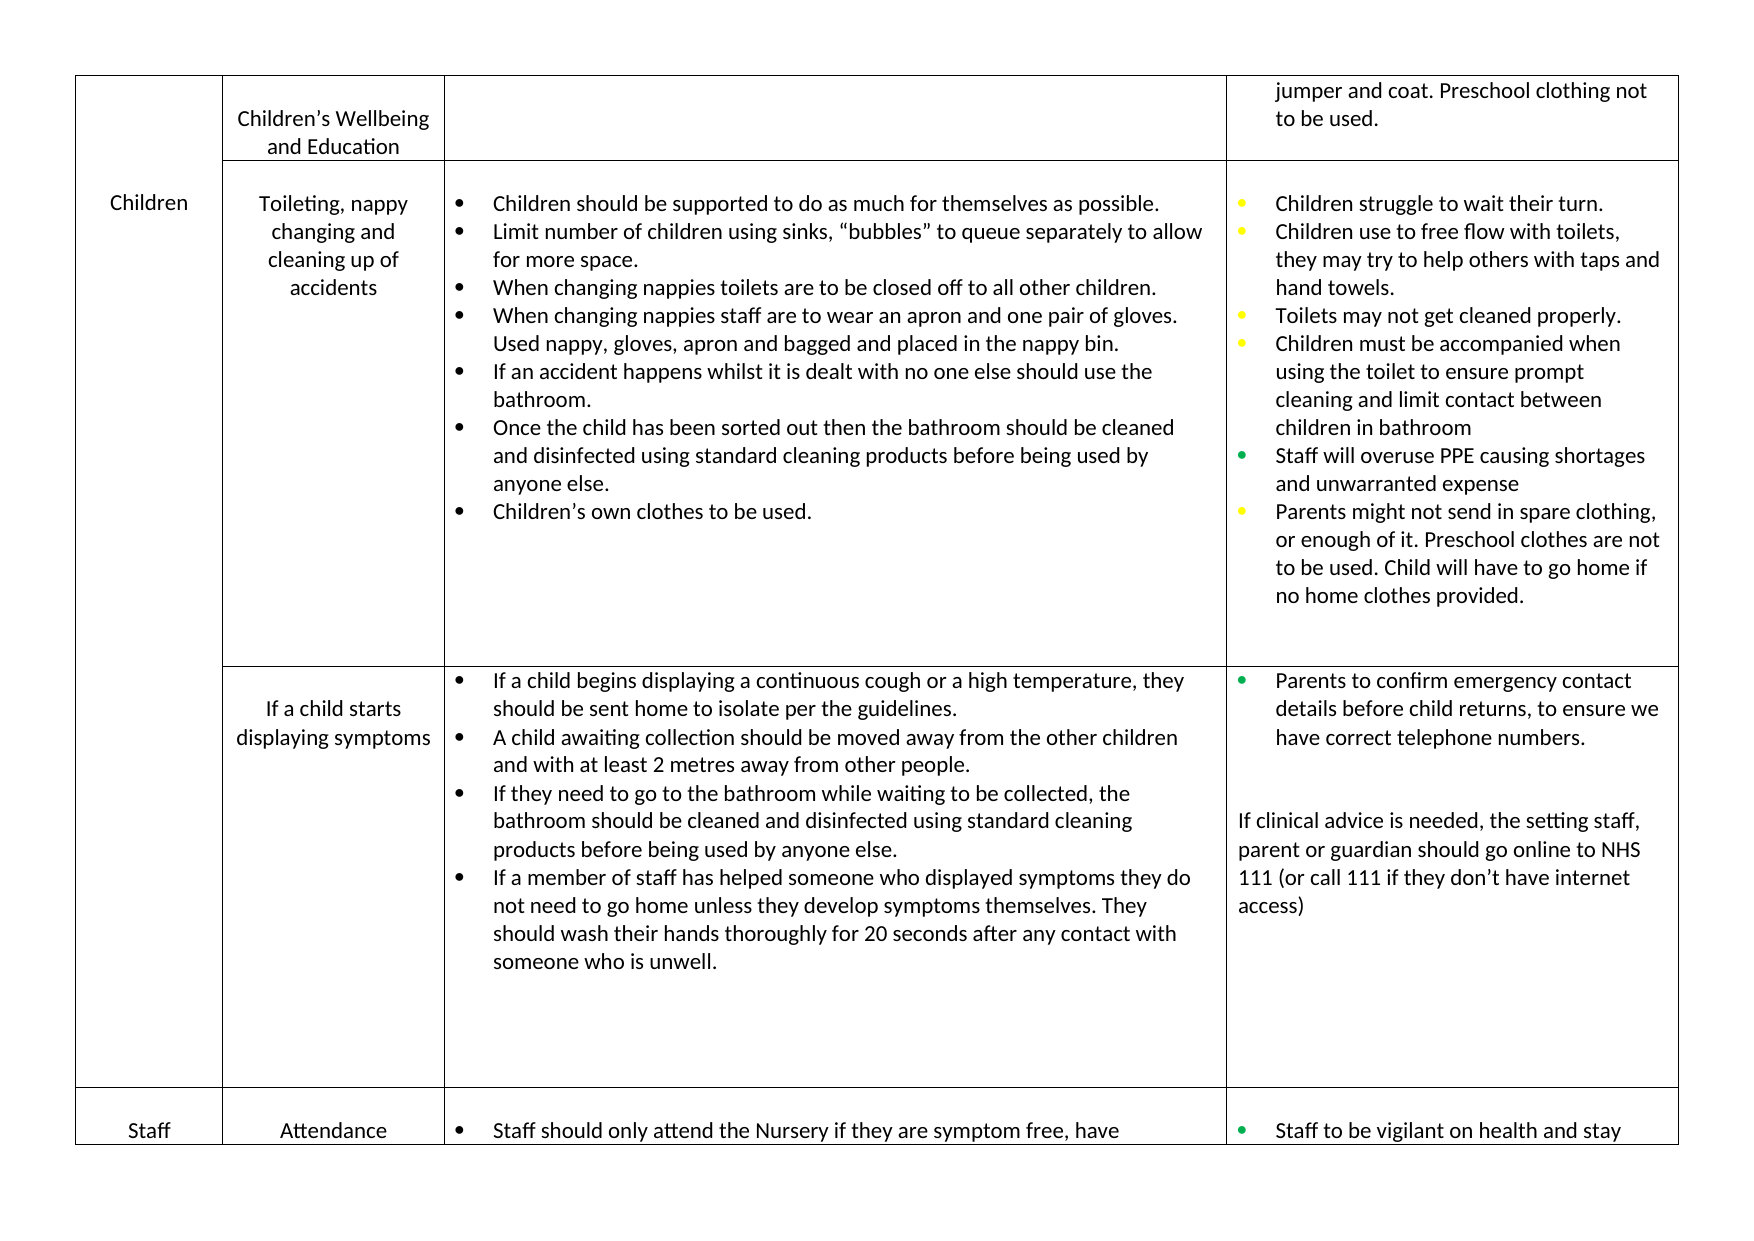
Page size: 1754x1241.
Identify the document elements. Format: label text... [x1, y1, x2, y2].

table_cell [445, 1088, 1226, 1144]
table_cell Children struggle to wait their turn. Children use to free flow with toilets, they may try to help others with taps and hand towels. Toilets may not get cleaned properly. Children must be accompanied when using the toilet to ensure prompt cleaning and limit contact between children in bathroom Staff will overuse PPE causing shortages and unwarranted expense Parents might not send in spare clothing, or enough of it. Preschool clothes are not to be used. Child will have to go home if no home clothes provided. [1227, 161, 1678, 666]
table_cell Toileting, nappy changing and cleaning up of accidents [223, 161, 444, 666]
table_cell Staff [76, 1088, 222, 1144]
table_cell Parents to confirm emergency contact details before child returns, to ensure we have correct telephone numbers. If clinical advice is needed, the setting staff, parent or guardian should go online to NHS 111 (or call 111 if they don’t have internet access) [1227, 667, 1678, 1087]
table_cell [223, 76, 444, 160]
table_cell Attendance [223, 1088, 444, 1144]
table_cell If a child begins displaying a continuous cough or a high temperature, they should be sent home to isolate per the guidelines. A child awaiting collection should be moved away from the other children and with at least 2 metres away from other people. If they need to go to the bathroom while waiting to be collected, the bathroom should be cleaned and disinfected using standard cleaning products before being used by anyone else. If a member of staff has helped someone who displayed symptoms they do not need to go home unless they develop symptoms themselves. They should wash their hands thoroughly for 20 seconds after any contact with someone who is unwell. [445, 667, 1226, 1087]
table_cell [445, 76, 1226, 160]
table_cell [1227, 76, 1678, 160]
table_cell Children should be supported to do as much for themselves as possible. Limit number of children using sinks, “bubbles” to queue separately to allow for more space. When changing nappies toilets are to be closed off to all other children. When changing nappies staff are to wear an apron and one pair of gloves. Used nappy, gloves, apron and bagged and placed in the nappy bin. If an accident happens whilst it is dealt with no one else should use the bathroom. Once the child has been sorted out then the bathroom should be cleaned and disinfected using standard cleaning products before being used by anyone else. Children’s own clothes to be used. [445, 161, 1226, 666]
table_cell If a child starts displaying symptoms [223, 667, 444, 1087]
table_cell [1227, 1088, 1678, 1144]
